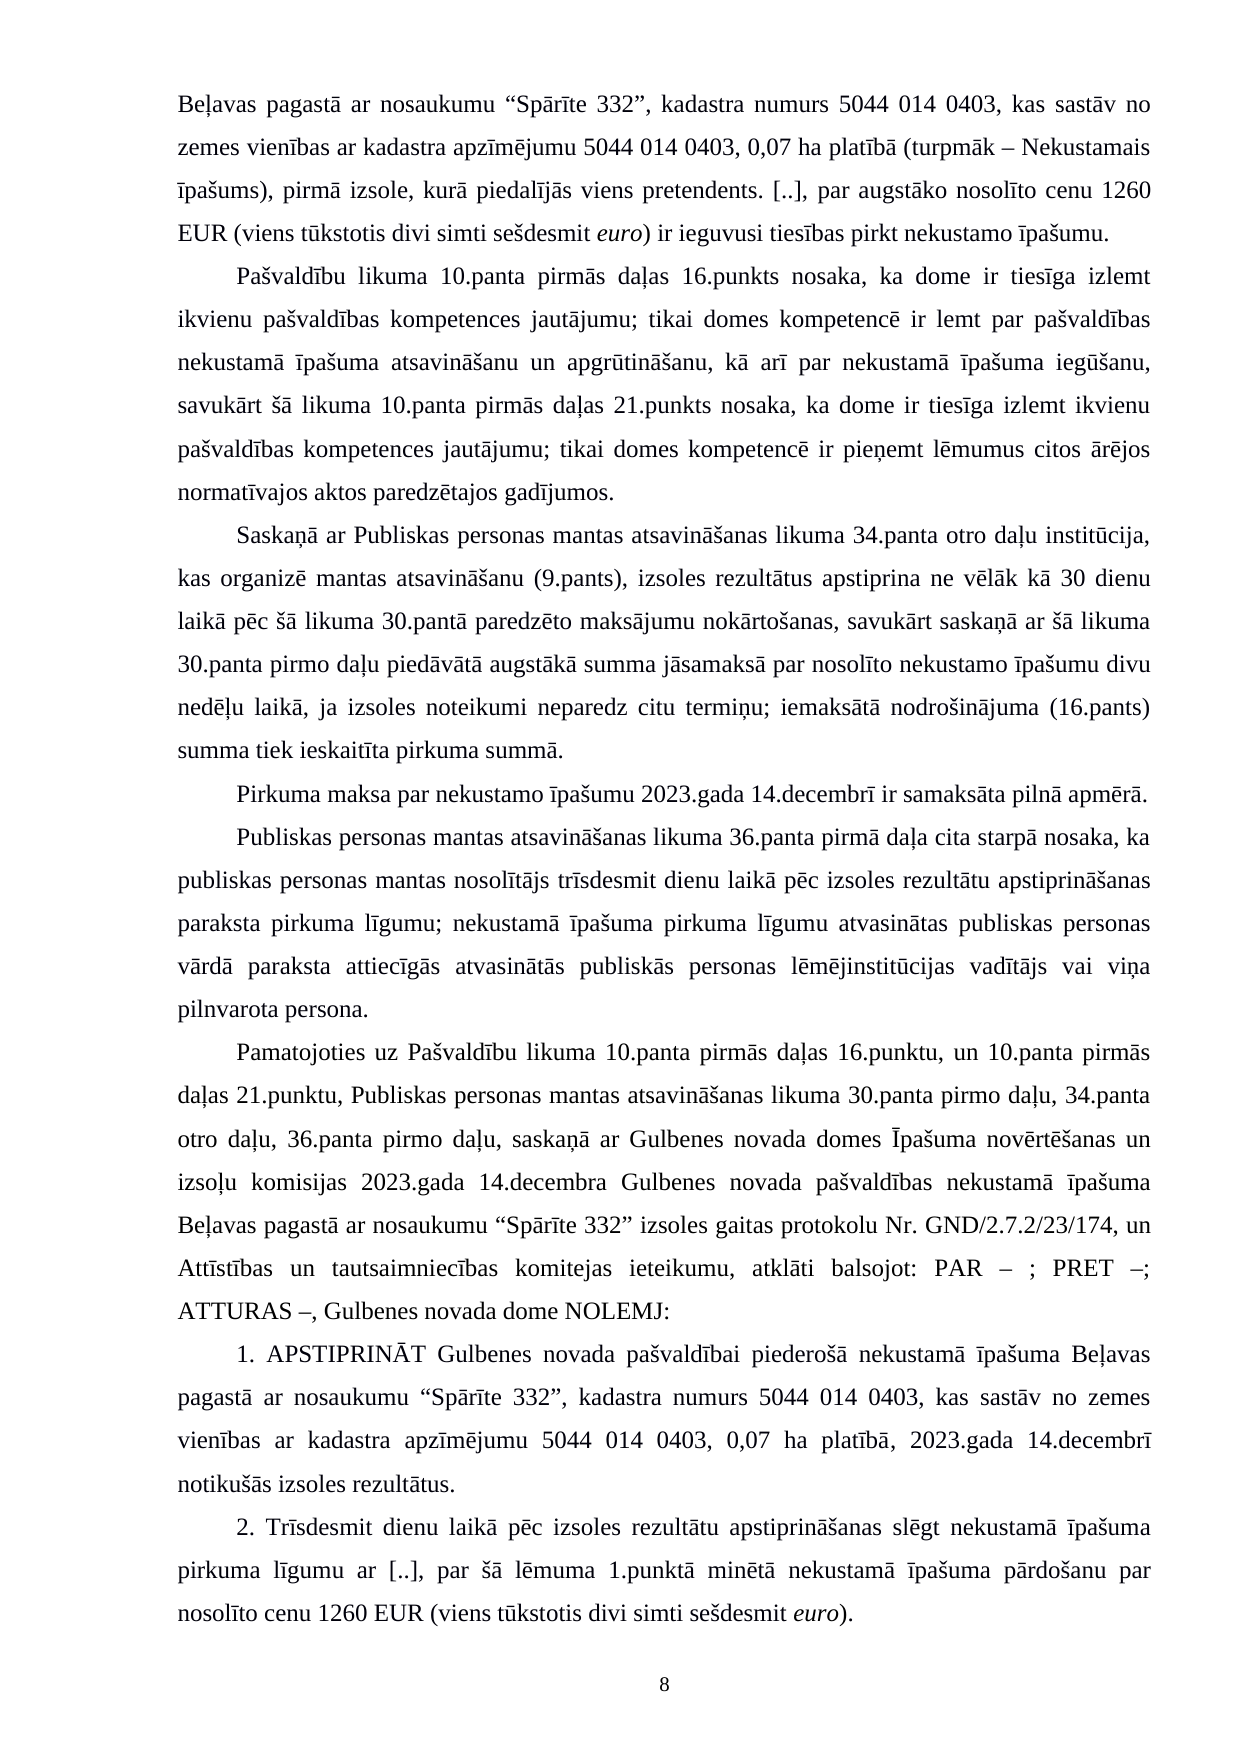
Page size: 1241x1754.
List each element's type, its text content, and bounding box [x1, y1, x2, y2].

text 1. APSTIPRINĀT Gulbenes novada pašvaldībai piederošā nekustamā īpašuma Beļavas pagastā ar nosaukumu “Spārīte 332”, kadastra numurs 5044 014 0403, kas sastāv no zemes vienības ar kadastra apzīmējumu 5044 014 0403, 0,07 ha platībā, 2023.gada 14.decembrī notikušās izsoles rezultātus. [177, 1339, 1152, 1497]
text 2. Trīsdesmit dienu laikā pēc izsoles rezultātu apstiprināšanas slēgt nekustamā īpašuma pirkuma līgumu ar [..], par šā lēmuma 1.punktā minētā nekustamā īpašuma pārdošanu par nosolīto cenu 1260 EUR (viens tūkstotis divi simti sešdesmit euro). [177, 1512, 1152, 1627]
text Pašvaldību likuma 10.panta pirmās daļas 16.punkts nosaka, ka dome ir tiesīga izlemt ikvienu pašvaldības kompetences jautājumu; tikai domes kompetencē ir lemt par pašvaldības nekustamā īpašuma atsavināšanu un apgrūtināšanu, kā arī par nekustamā īpašuma iegūšanu, savukārt šā likuma 10.panta pirmās daļas 21.punkts nosaka, ka dome ir tiesīga izlemt ikvienu pašvaldības kompetences jautājumu; tikai domes kompetencē ir pieņemt lēmumus citos ārējos normatīvajos aktos paredzētajos gadījumos. [177, 261, 1152, 506]
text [177, 89, 1152, 247]
text Pirkuma maksa par nekustamo īpašumu 2023.gada 14.decembrī ir samaksāta pilnā apmērā. [177, 779, 881, 807]
text Pirkuma maksa par nekustamo īpašumu 2023.gada 14.decembrī ir samaksāta pilnā apmērā. [888, 779, 1152, 807]
text Pamatojoties uz Pašvaldību likuma 10.panta pirmās daļas 16.punktu, un 10.panta pirmās daļas 21.punktu, Publiskas personas mantas atsavināšanas likuma 30.panta pirmo daļu, 34.panta otro daļu, 36.panta pirmo daļu, saskaņā ar Gulbenes novada domes Īpašuma novērtēšanas un izsoļu komisijas 2023.gada 14.decembra Gulbenes novada pašvaldības nekustamā īpašuma Beļavas pagastā ar nosaukumu “Spārīte 332” izsoles gaitas protokolu Nr. GND/2.7.2/23/174, un Attīstības un tautsaimniecības komitejas ieteikumu, atklāti balsojot: PAR – ; PRET –; ATTURAS –, Gulbenes novada dome NOLEMJ: [177, 1037, 1152, 1325]
text Publiskas personas mantas atsavināšanas likuma 36.panta pirmā daļa cita starpā nosaka, ka publiskas personas mantas nosolītājs trīsdesmit dienu laikā pēc izsoles rezultātu apstiprināšanas paraksta pirkuma līgumu; nekustamā īpašuma pirkuma līgumu atvasinātas publiskas personas vārdā paraksta attiecīgās atvasinātās publiskās personas lēmējinstitūcijas vadītājs vai viņa pilnvarota persona. [177, 822, 1152, 1023]
text Saskaņā ar Publiskas personas mantas atsavināšanas likuma 34.panta otro daļu institūcija, kas organizē mantas atsavināšanu (9.pants), izsoles rezultātus apstiprina ne vēlāk kā 30 dienu laikā pēc šā likuma 30.pantā paredzēto maksājumu nokārtošanas, savukārt saskaņā ar šā likuma 30.panta pirmo daļu piedāvātā augstākā summa jāsamaksā par nosolīto nekustamo īpašumu divu nedēļu laikā, ja izsoles noteikumi neparedz citu termiņu; iemaksātā nodrošinājuma (16.pants) summa tiek ieskaitīta pirkuma summā. [177, 520, 1152, 764]
